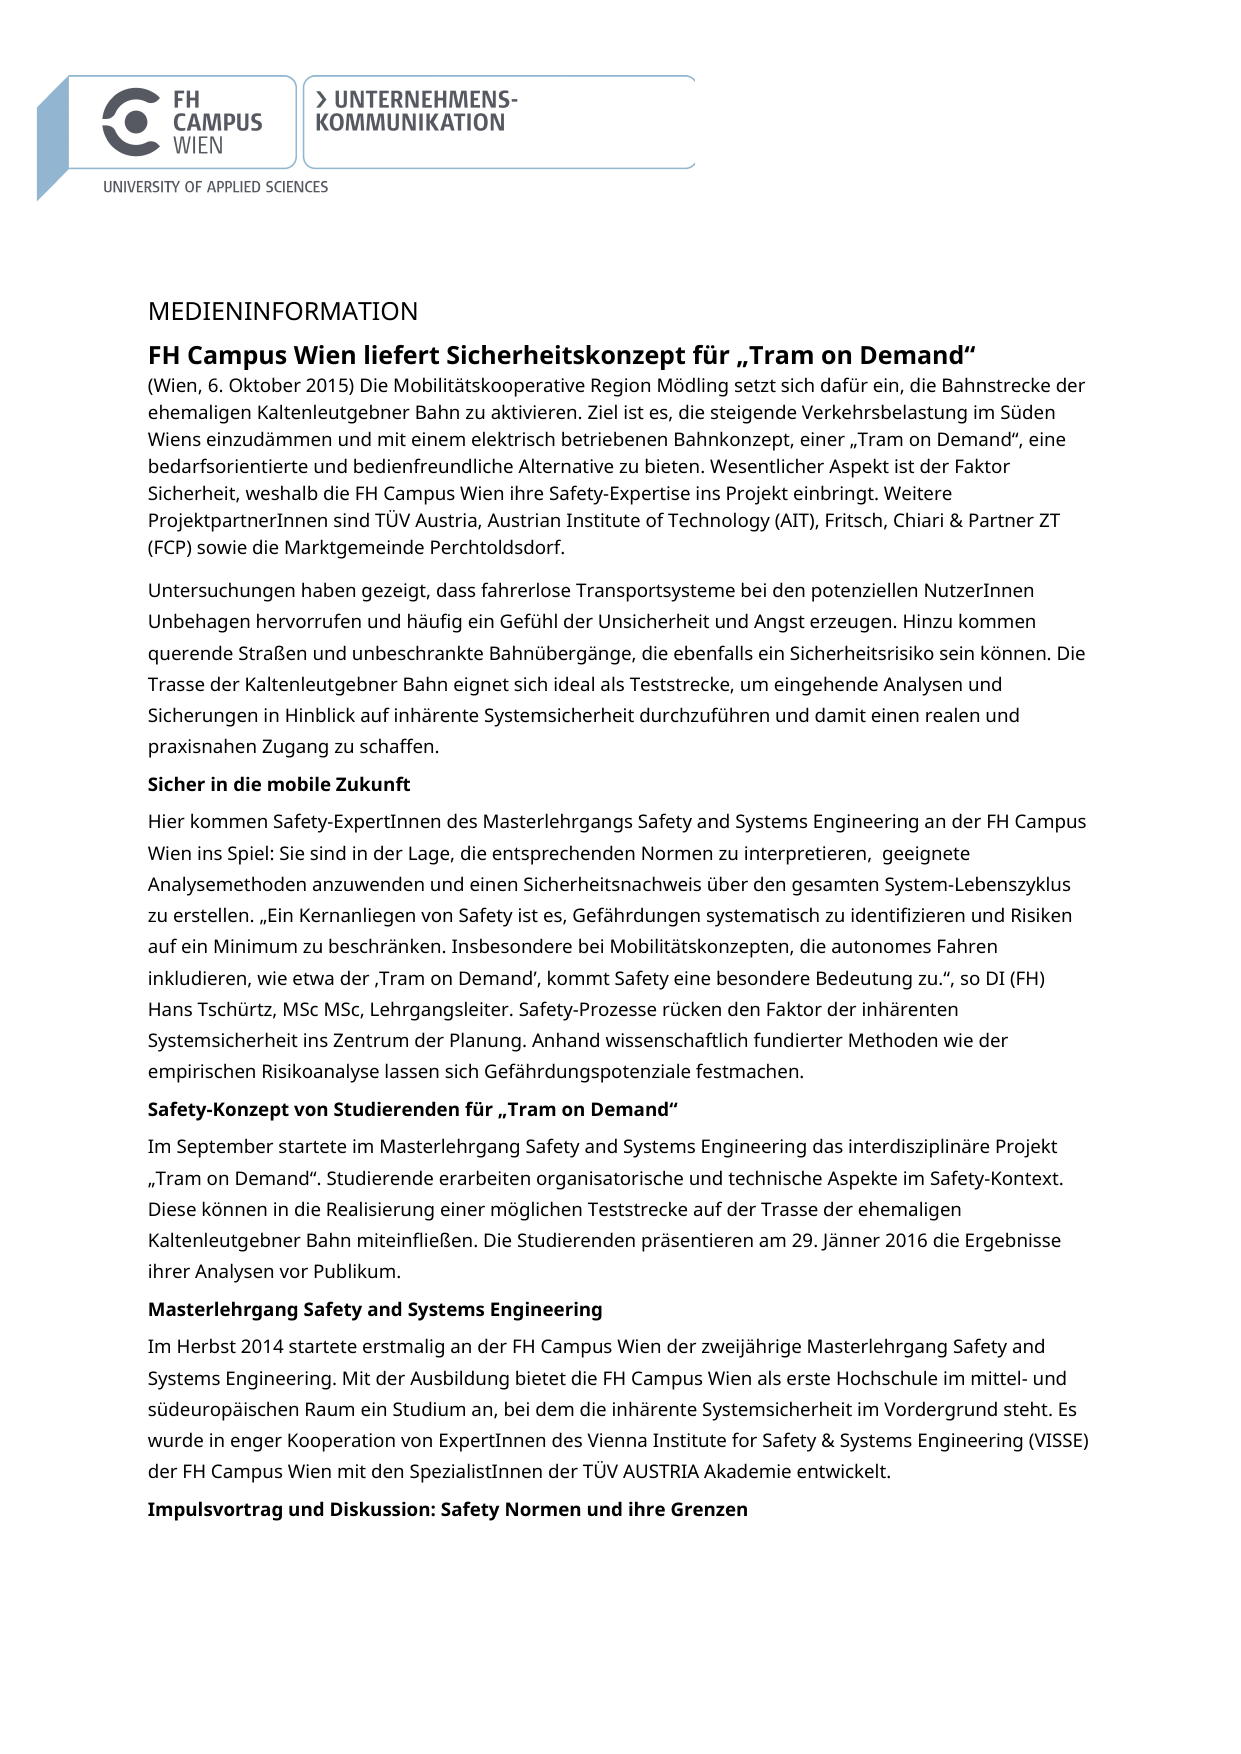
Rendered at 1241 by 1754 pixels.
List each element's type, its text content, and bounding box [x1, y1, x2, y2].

picture [35, 75, 695, 201]
text Sicher in die mobile Zukunft [148, 766, 1092, 797]
text Im September startete im Masterlehrgang Safety and Systems Engineering das interdisziplinäre Projekt „Tram on Demand“. Studierende erarbeiten organisatorische und technische Aspekte im Safety-Kontext. Diese können in die Realisierung einer möglichen Teststrecke auf der Trasse der ehemaligen Kaltenleutgebner Bahn miteinfließen. Die Studierenden präsentieren am 29. Jänner 2016 die Ergebnisse ihrer Analysen vor Publikum. [148, 1129, 1092, 1285]
text Untersuchungen haben gezeigt, dass fahrerlose Transportsysteme bei den potenziellen NutzerInnen Unbehagen hervorrufen und häufig ein Gefühl der Unsicherheit und Angst erzeugen. Hinzu kommen querende Straßen und unbeschrankte Bahnübergänge, die ebenfalls ein Sicherheitsrisiko sein können. Die Trasse der Kaltenleutgebner Bahn eignet sich ideal als Teststrecke, um eingehende Analysen und Sicherungen in Hinblick auf inhärente Systemsicherheit durchzuführen und damit einen realen und praxisnahen Zugang zu schaffen. [148, 572, 1092, 760]
text Safety-Konzept von Studierenden für „Tram on Demand“ [148, 1091, 1092, 1122]
text Im Herbst 2014 startete erstmalig an der FH Campus Wien der zweijährige Masterlehrgang Safety and Systems Engineering. Mit der Ausbildung bietet die FH Campus Wien als erste Hochschule im mittel- und südeuropäischen Raum ein Studium an, bei dem die inhärente Systemsicherheit im Vordergrund steht. Es wurde in enger Kooperation von ExpertInnen des Vienna Institute for Safety & Systems Engineering (VISSE) der FH Campus Wien mit den SpezialistInnen der TÜV AUSTRIA Akademie entwickelt. [148, 1329, 1092, 1485]
text (Wien, 6. Oktober 2015) Die Mobilitätskooperative Region Mödling setzt sich dafür ein, die Bahnstrecke der ehemaligen Kaltenleutgebner Bahn zu aktivieren. Ziel ist es, die steigende Verkehrsbelastung im Süden Wiens einzudämmen und mit einem elektrisch betriebenen Bahnkonzept, einer „Tram on Demand“, eine bedarfsorientierte und bedienfreundliche Alternative zu bieten. Wesentlicher Aspekt ist der Faktor Sicherheit, weshalb die FH Campus Wien ihre Safety-Expertise ins Projekt einbringt. Weitere ProjektpartnerInnen sind TÜV Austria, Austrian Institute of Technology (AIT), Fritsch, Chiari & Partner ZT (FCP) sowie die Marktgemeinde Perchtoldsdorf. [148, 370, 1092, 560]
text Hier kommen Safety-ExpertInnen des Masterlehrgangs Safety and Systems Engineering an der FH Campus Wien ins Spiel: Sie sind in der Lage, die entsprechenden Normen zu interpretieren, geeignete Analysemethoden anzuwenden und einen Sicherheitsnachweis über den gesamten System-Lebenszyklus zu erstellen. „Ein Kernanliegen von Safety ist es, Gefährdungen systematisch zu identifizieren und Risiken auf ein Minimum zu beschränken. Insbesondere bei Mobilitätskonzepten, die autonomes Fahren inkludieren, wie etwa der ‚Tram on Demand’, kommt Safety eine besondere Bedeutung zu.“, so DI (FH) Hans Tschürtz, MSc MSc, Lehrgangsleiter. Safety-Prozesse rücken den Faktor der inhärenten Systemsicherheit ins Zentrum der Planung. Anhand wissenschaftlich fundierter Methoden wie der empirischen Risikoanalyse lassen sich Gefährdungspotenziale festmachen. [148, 804, 1092, 1085]
text Masterlehrgang Safety and Systems Engineering [148, 1291, 1092, 1322]
text FH Campus Wien liefert Sicherheitskonzept für „Tram on Demand“ [148, 339, 1092, 370]
text MEDIENINFORMATION [148, 295, 1092, 327]
text Impulsvortrag und Diskussion: Safety Normen und ihre Grenzen [148, 1491, 1092, 1522]
